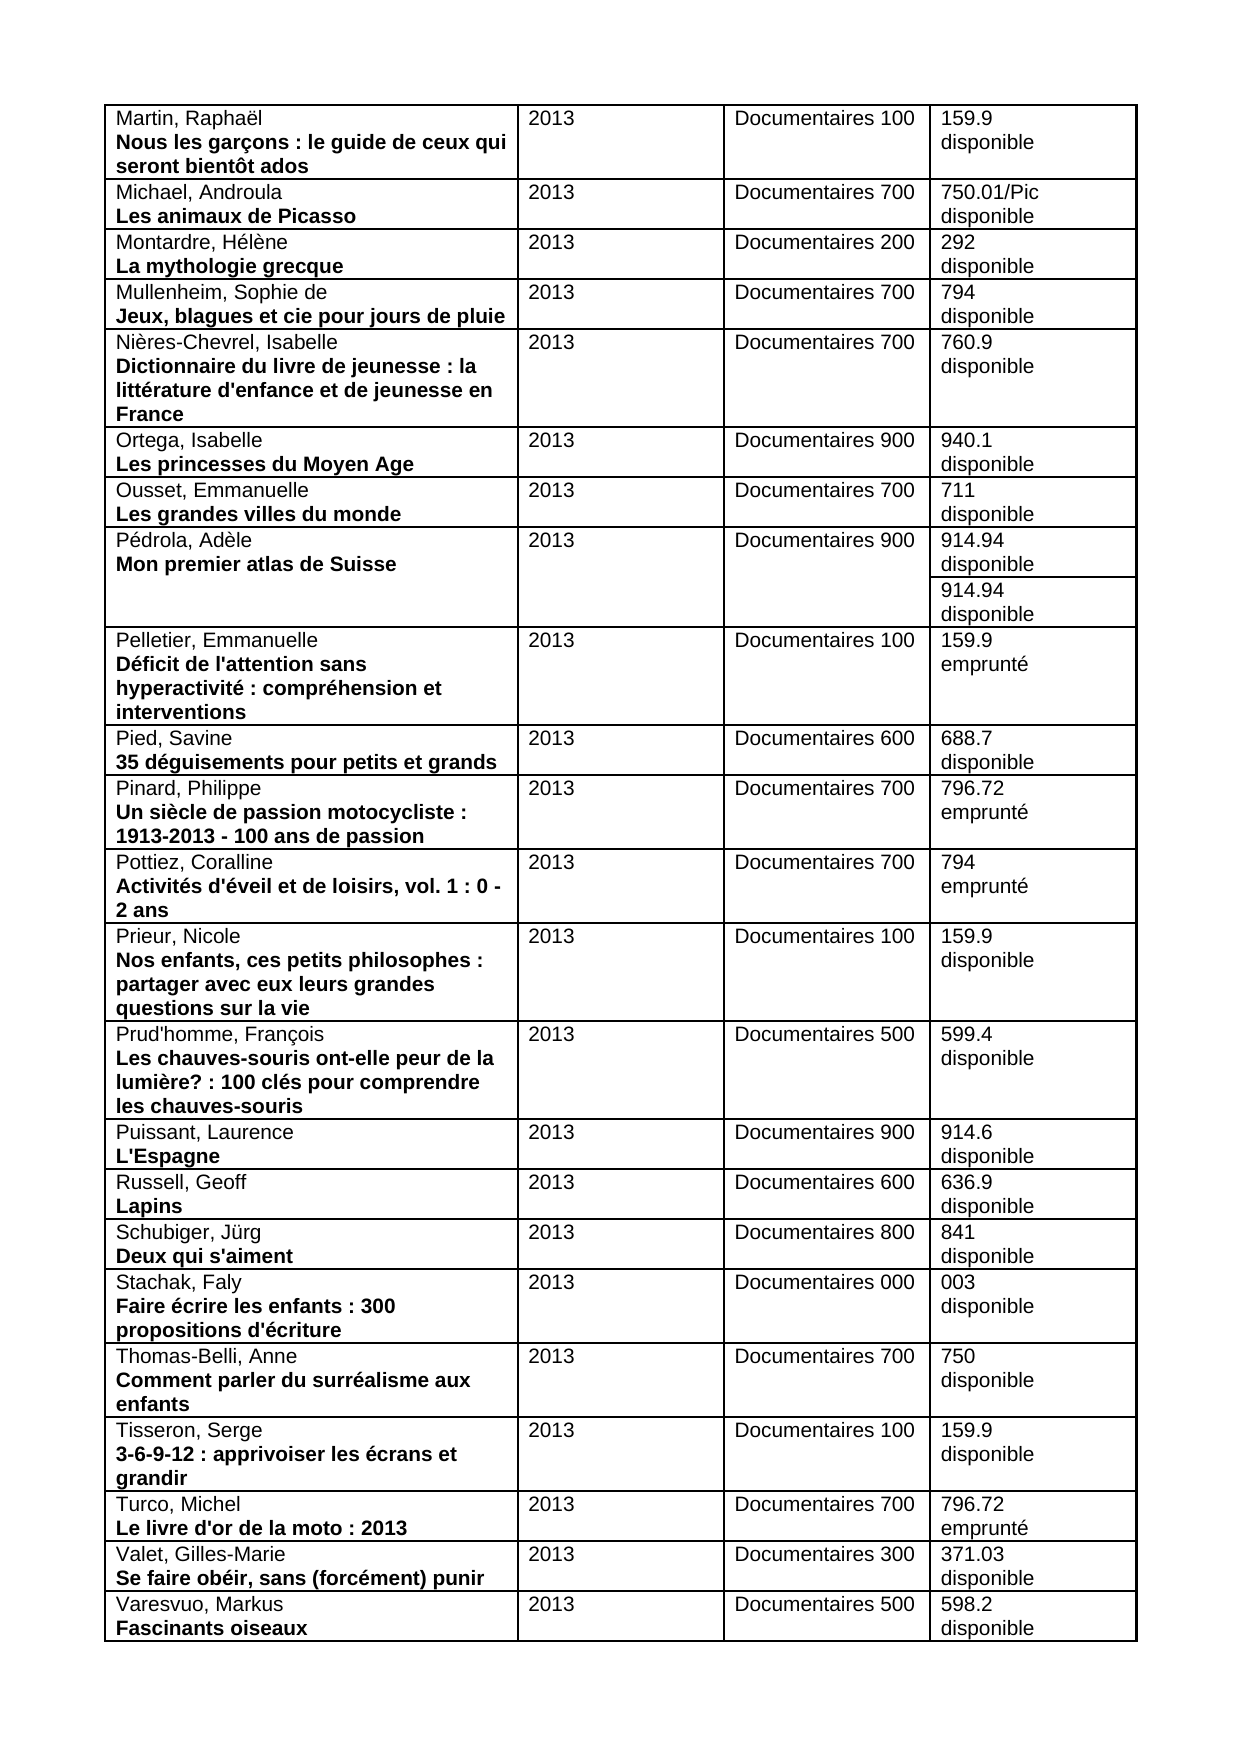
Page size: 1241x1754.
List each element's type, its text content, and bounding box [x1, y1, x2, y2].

table_cell 2013 [519, 628, 723, 724]
table_cell 598.2 disponible [931, 1592, 1135, 1639]
table_cell 2013 [519, 280, 723, 328]
table_cell Mullenheim, Sophie de Jeux, blagues et cie pour jours de pluie [106, 280, 517, 328]
table_cell Russell, Geoff Lapins [106, 1170, 517, 1218]
table_cell Ortega, Isabelle Les princesses du Moyen Age [106, 428, 517, 476]
table_cell Documentaires 600 [725, 726, 929, 774]
table_cell 841 disponible [931, 1220, 1135, 1268]
table_cell 159.9 disponible [931, 924, 1135, 1020]
table_cell 599.4 disponible [931, 1022, 1135, 1118]
table_cell 914.6 disponible [931, 1120, 1135, 1168]
table_cell Turco, Michel Le livre d'or de la moto : 2013 [106, 1492, 517, 1539]
table_cell 2013 [519, 1120, 723, 1168]
table_cell Pédrola, Adèle Mon premier atlas de Suisse [106, 528, 517, 626]
table_cell Documentaires 700 [725, 1492, 929, 1539]
table_cell 2013 [519, 1418, 723, 1489]
table_cell 292 disponible [931, 230, 1135, 278]
table_cell Documentaires 600 [725, 1170, 929, 1218]
table_cell Valet, Gilles-Marie Se faire obéir, sans (forcément) punir [106, 1542, 517, 1589]
table_cell Documentaires 500 [725, 1022, 929, 1118]
table_cell 2013 [519, 478, 723, 526]
table_cell Tisseron, Serge 3-6-9-12 : apprivoiser les écrans et grandir [106, 1418, 517, 1489]
table_cell 796.72 emprunté [931, 1492, 1135, 1539]
table_cell Montardre, Hélène La mythologie grecque [106, 230, 517, 278]
table_cell 2013 [519, 106, 723, 178]
table_cell Prud'homme, François Les chauves-souris ont-elle peur de la lumière? : 100 clés pour comprendre les chauves-souris [106, 1022, 517, 1118]
table_cell Documentaires 700 [725, 478, 929, 526]
table_cell Documentaires 700 [725, 280, 929, 328]
table_cell 2013 [519, 330, 723, 426]
table_cell 2013 [519, 1270, 723, 1342]
table_cell 2013 [519, 1220, 723, 1268]
table_cell 2013 [519, 1542, 723, 1589]
table_cell 371.03 disponible [931, 1542, 1135, 1589]
table_cell Documentaires 800 [725, 1220, 929, 1268]
table_cell Documentaires 500 [725, 1592, 929, 1639]
table_cell Varesvuo, Markus Fascinants oiseaux [106, 1592, 517, 1639]
table_cell 688.7 disponible [931, 726, 1135, 774]
table_cell Michael, Androula Les animaux de Picasso [106, 180, 517, 228]
table_cell Documentaires 100 [725, 1418, 929, 1489]
table_cell 2013 [519, 850, 723, 922]
table_cell 2013 [519, 776, 723, 848]
table_cell Documentaires 700 [725, 330, 929, 426]
table_cell Documentaires 900 [725, 1120, 929, 1168]
table_cell 940.1 disponible [931, 428, 1135, 476]
table_cell 636.9 disponible [931, 1170, 1135, 1218]
table_cell 2013 [519, 428, 723, 476]
table_cell 2013 [519, 1344, 723, 1416]
table_cell 2013 [519, 1492, 723, 1539]
table_cell 159.9 emprunté [931, 628, 1135, 724]
table_cell Documentaires 900 [725, 528, 929, 626]
table_cell Documentaires 700 [725, 850, 929, 922]
table_cell Pinard, Philippe Un siècle de passion motocycliste : 1913-2013 - 100 ans de passion [106, 776, 517, 848]
table_cell Martin, Raphaël Nous les garçons : le guide de ceux qui seront bientôt ados [106, 106, 517, 178]
table_cell 003 disponible [931, 1270, 1135, 1342]
table_cell Documentaires 700 [725, 776, 929, 848]
table_cell Documentaires 100 [725, 924, 929, 1020]
table_cell Documentaires 000 [725, 1270, 929, 1342]
table_cell 2013 [519, 180, 723, 228]
table_cell Documentaires 700 [725, 180, 929, 228]
table_cell Pied, Savine 35 déguisements pour petits et grands [106, 726, 517, 774]
table_cell 2013 [519, 1022, 723, 1118]
table_cell 750.01/Pic disponible [931, 180, 1135, 228]
table_cell 750 disponible [931, 1344, 1135, 1416]
table_cell Documentaires 700 [725, 1344, 929, 1416]
table_cell 794 disponible [931, 280, 1135, 328]
table_cell 796.72 emprunté [931, 776, 1135, 848]
table_cell Pottiez, Coralline Activités d'éveil et de loisirs, vol. 1 : 0 - 2 ans [106, 850, 517, 922]
table_cell Ousset, Emmanuelle Les grandes villes du monde [106, 478, 517, 526]
table_cell 711 disponible [931, 478, 1135, 526]
table_cell 2013 [519, 1170, 723, 1218]
table_cell 914.94 disponible [931, 578, 1135, 626]
table_cell Documentaires 200 [725, 230, 929, 278]
table_cell 914.94 disponible [931, 528, 1135, 576]
table_cell Documentaires 900 [725, 428, 929, 476]
table_cell 159.9 disponible [931, 1418, 1135, 1489]
table_cell 794 emprunté [931, 850, 1135, 922]
table_cell 2013 [519, 528, 723, 626]
table_cell Pelletier, Emmanuelle Déficit de l'attention sans hyperactivité : compréhension et interventions [106, 628, 517, 724]
table_cell 2013 [519, 924, 723, 1020]
table_cell 2013 [519, 1592, 723, 1639]
table_cell Prieur, Nicole Nos enfants, ces petits philosophes : partager avec eux leurs grandes questions sur la vie [106, 924, 517, 1020]
table_cell 159.9 disponible [931, 106, 1135, 178]
table_cell 760.9 disponible [931, 330, 1135, 426]
table_cell Thomas-Belli, Anne Comment parler du surréalisme aux enfants [106, 1344, 517, 1416]
table_cell Documentaires 100 [725, 106, 929, 178]
table_cell 2013 [519, 230, 723, 278]
table_cell Puissant, Laurence L'Espagne [106, 1120, 517, 1168]
table_cell Documentaires 300 [725, 1542, 929, 1589]
table_cell Stachak, Faly Faire écrire les enfants : 300 propositions d'écriture [106, 1270, 517, 1342]
table_cell Documentaires 100 [725, 628, 929, 724]
table_cell Schubiger, Jürg Deux qui s'aiment [106, 1220, 517, 1268]
table_cell Nières-Chevrel, Isabelle Dictionnaire du livre de jeunesse : la littérature d'enfance et de jeunesse en France [106, 330, 517, 426]
table_cell 2013 [519, 726, 723, 774]
